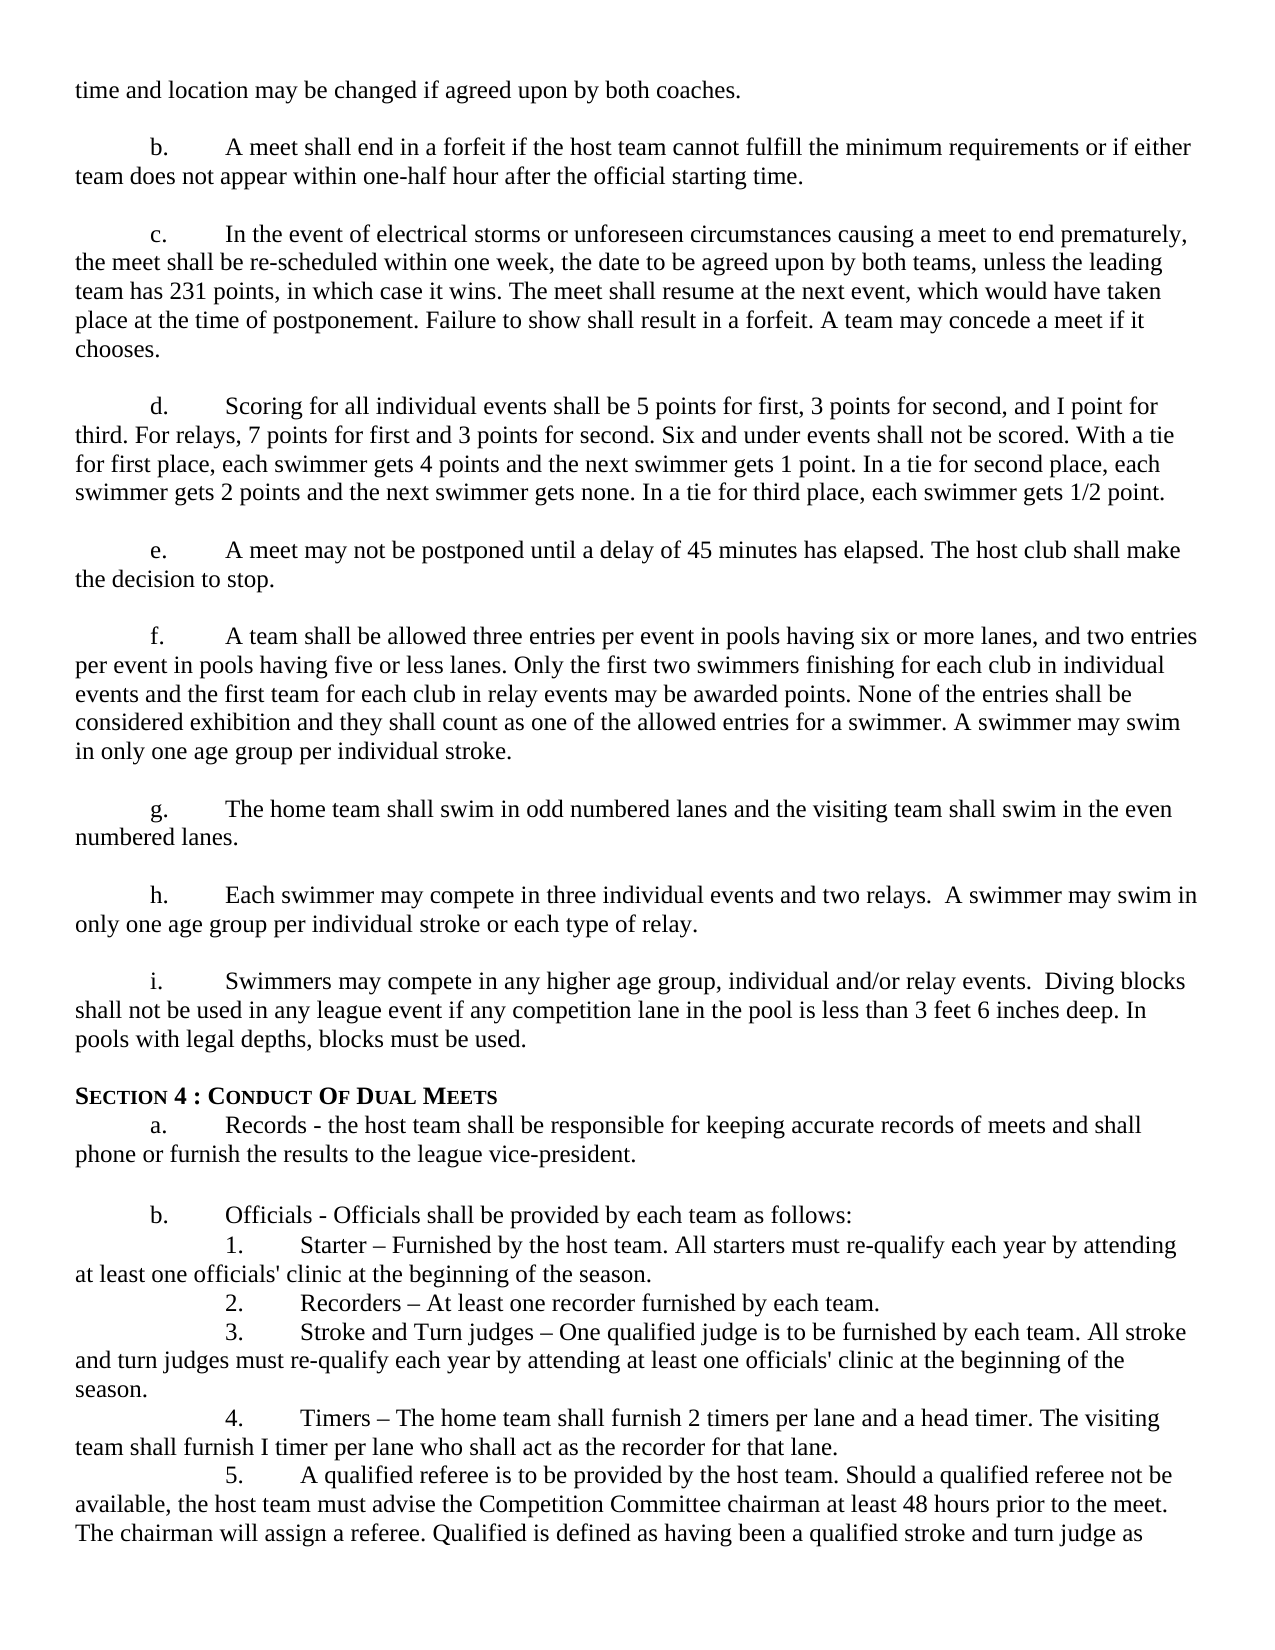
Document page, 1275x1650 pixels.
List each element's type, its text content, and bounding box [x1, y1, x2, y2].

subtitle Section 4 : Conduct Of Dual Meets [75, 1081, 1200, 1110]
text 4. Timers – The home team shall furnish 2 timers per lane and a head timer. The visiting team shall furnish I timer per lane who shall act as the recorder for that lane. [75, 1403, 1200, 1460]
text b. A meet shall end in a forfeit if the host team cannot fulfill the minimum requirements or if either team does not appear within one-half hour after the official starting time. [75, 132, 1200, 190]
text h. Each swimmer may compete in three individual events and two relays. A swimmer may swim in only one age group per individual stroke or each type of relay. [75, 880, 1200, 937]
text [75, 1460, 1200, 1547]
text 3. Stroke and Turn judges – One qualified judge is to be furnished by each team. All stroke and turn judges must re-qualify each year by attending at least one officials' clinic at the beginning of the season. [75, 1317, 1200, 1403]
text f. A team shall be allowed three entries per event in pools having six or more lanes, and two entries per event in pools having five or less lanes. Only the first two swimmers finishing for each club in individual events and the first team for each club in relay events may be awarded points. None of the entries shall be considered exhibition and they shall count as one of the allowed entries for a swimmer. A swimmer may swim in only one age group per individual stroke. [75, 621, 1200, 765]
text d. Scoring for all individual events shall be 5 points for first, 3 points for second, and I point for third. For relays, 7 points for first and 3 points for second. Six and under events shall not be scored. With a tie for first place, each swimmer gets 4 points and the next swimmer gets 1 point. In a tie for second place, each swimmer gets 2 points and the next swimmer gets none. In a tie for third place, each swimmer gets 1/2 point. [75, 391, 1200, 506]
text a. Records - the host team shall be responsible for keeping accurate records of meets and shall phone or furnish the results to the league vice-president. [75, 1110, 1200, 1167]
text e. A meet may not be postponed until a delay of 45 minutes has elapsed. The host club shall make the decision to stop. [75, 535, 1200, 592]
text g. The home team shall swim in odd numbered lanes and the visiting team shall swim in the even numbered lanes. [75, 794, 1200, 851]
text b. Officials - Officials shall be provided by each team as follows: [75, 1196, 1200, 1230]
text 2. Recorders – At least one recorder furnished by each team. [75, 1288, 1200, 1317]
text c. In the event of electrical storms or unforeseen circumstances causing a meet to end prematurely, the meet shall be re-scheduled within one week, the date to be agreed upon by both teams, unless the leading team has 231 points, in which case it wins. The meet shall resume at the next event, which would have taken place at the time of postponement. Failure to show shall result in a forfeit. A team may concede a meet if it chooses. [75, 219, 1200, 362]
text 1. Starter – Furnished by the host team. All starters must re-qualify each year by attending at least one officials' clinic at the beginning of the season. [75, 1230, 1200, 1288]
text i. Swimmers may compete in any higher age group, individual and/or relay events. Diving blocks shall not be used in any league event if any competition lane in the pool is less than 3 feet 6 inches deep. In pools with legal depths, blocks must be used. [75, 966, 1200, 1052]
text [75, 75, 1200, 104]
